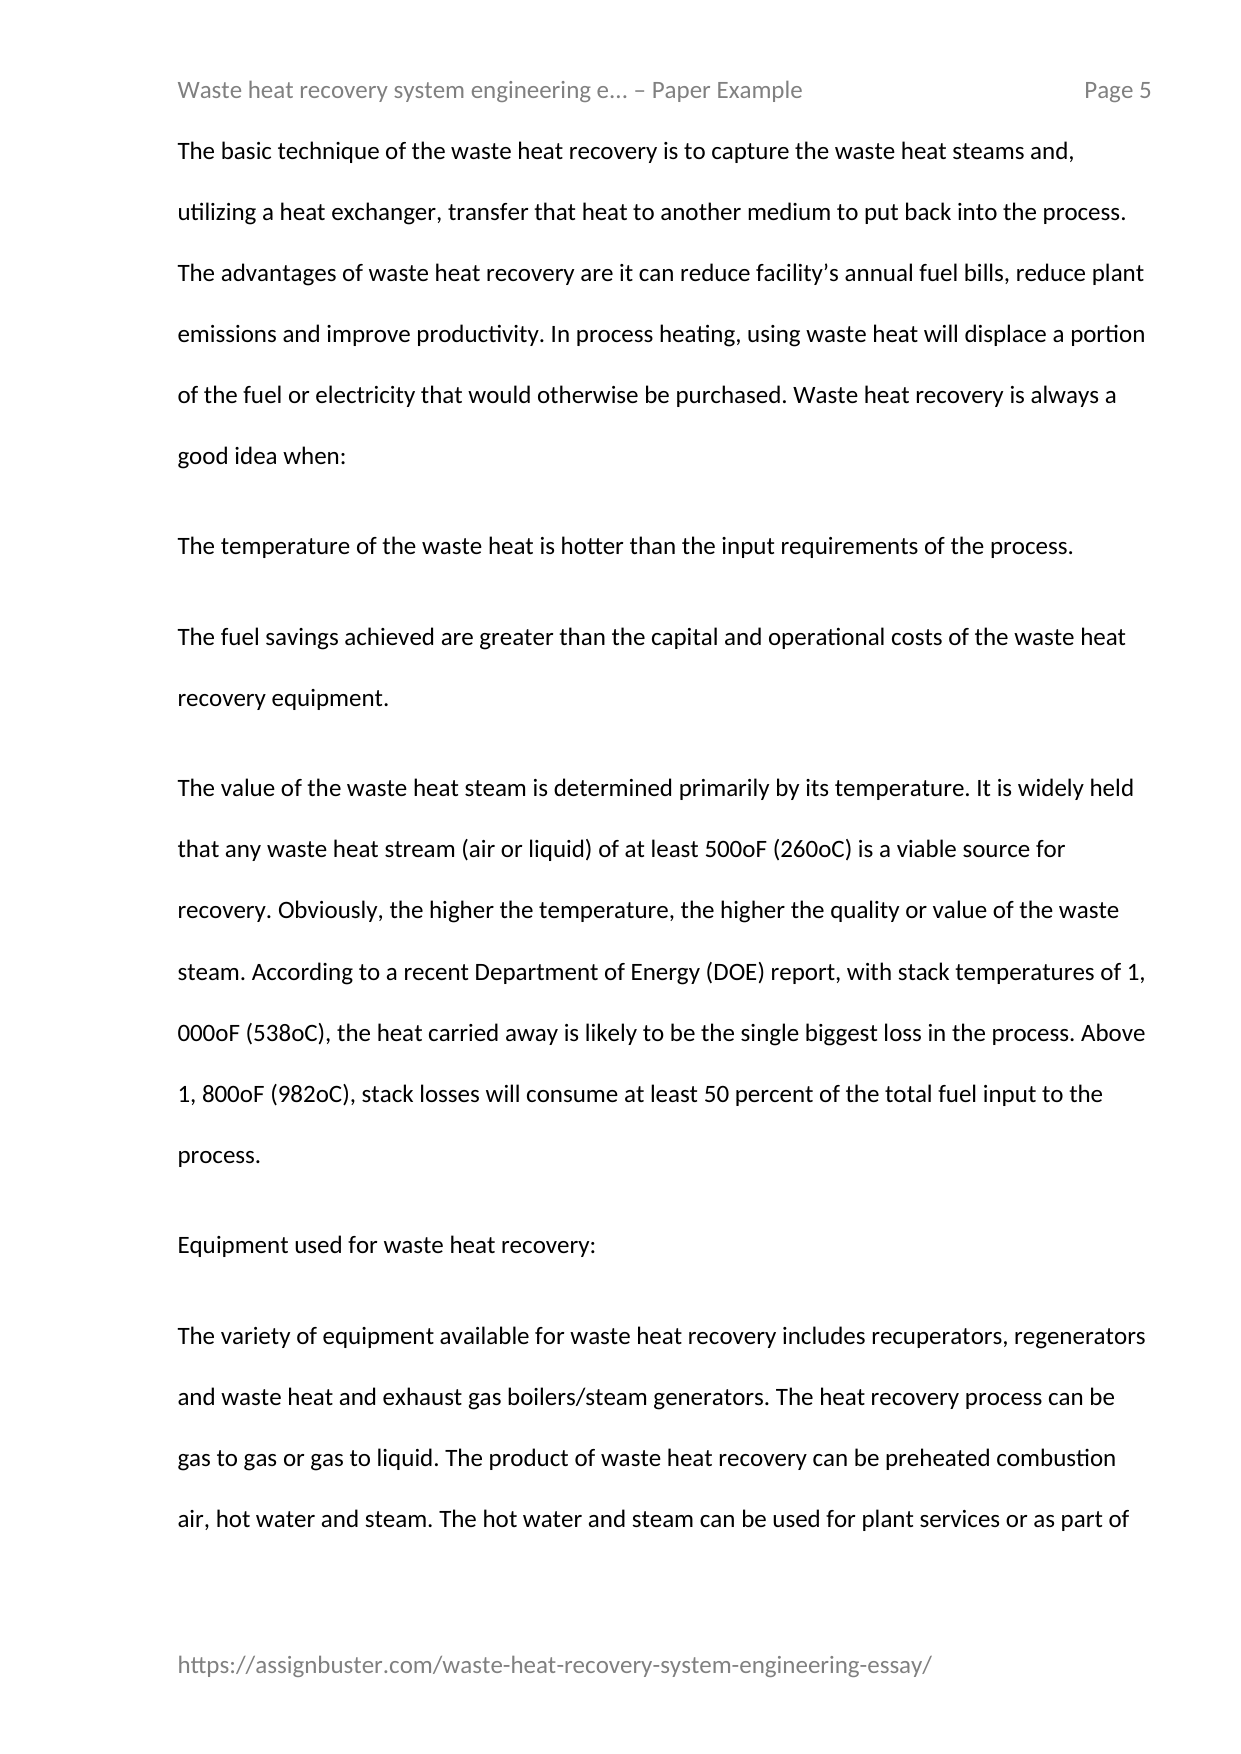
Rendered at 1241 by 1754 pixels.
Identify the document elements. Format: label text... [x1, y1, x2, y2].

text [177, 1320, 1152, 1533]
text The fuel savings achieved are greater than the capital and operational costs of the waste heat recovery equipment. [177, 621, 1152, 713]
text Equipment used for waste heat recovery: [177, 1229, 1152, 1260]
text The temperature of the waste heat is hotter than the input requirements of the process. [177, 531, 1152, 561]
text The basic technique of the waste heat recovery is to capture the waste heat steams and, utilizing a heat exchanger, transfer that heat to another medium to put back into the process. The advantages of waste heat recovery are it can reduce facility’s annual fuel bills, reduce plant emissions and improve productivity. In process heating, using waste heat will displace a portion of the fuel or electricity that would otherwise be purchased. Waste heat recovery is always a good idea when: [177, 135, 1152, 471]
text The value of the waste heat steam is determined primarily by its temperature. It is widely held that any waste heat stream (air or liquid) of at least 500oF (260oC) is a viable source for recovery. Obviously, the higher the temperature, the higher the quality or value of the waste steam. According to a recent Department of Energy (DOE) report, with stack temperatures of 1, 000oF (538oC), the heat carried away is likely to be the single biggest loss in the process. Above 1, 800oF (982oC), stack losses will consume at least 50 percent of the total fuel input to the process. [177, 773, 1152, 1169]
